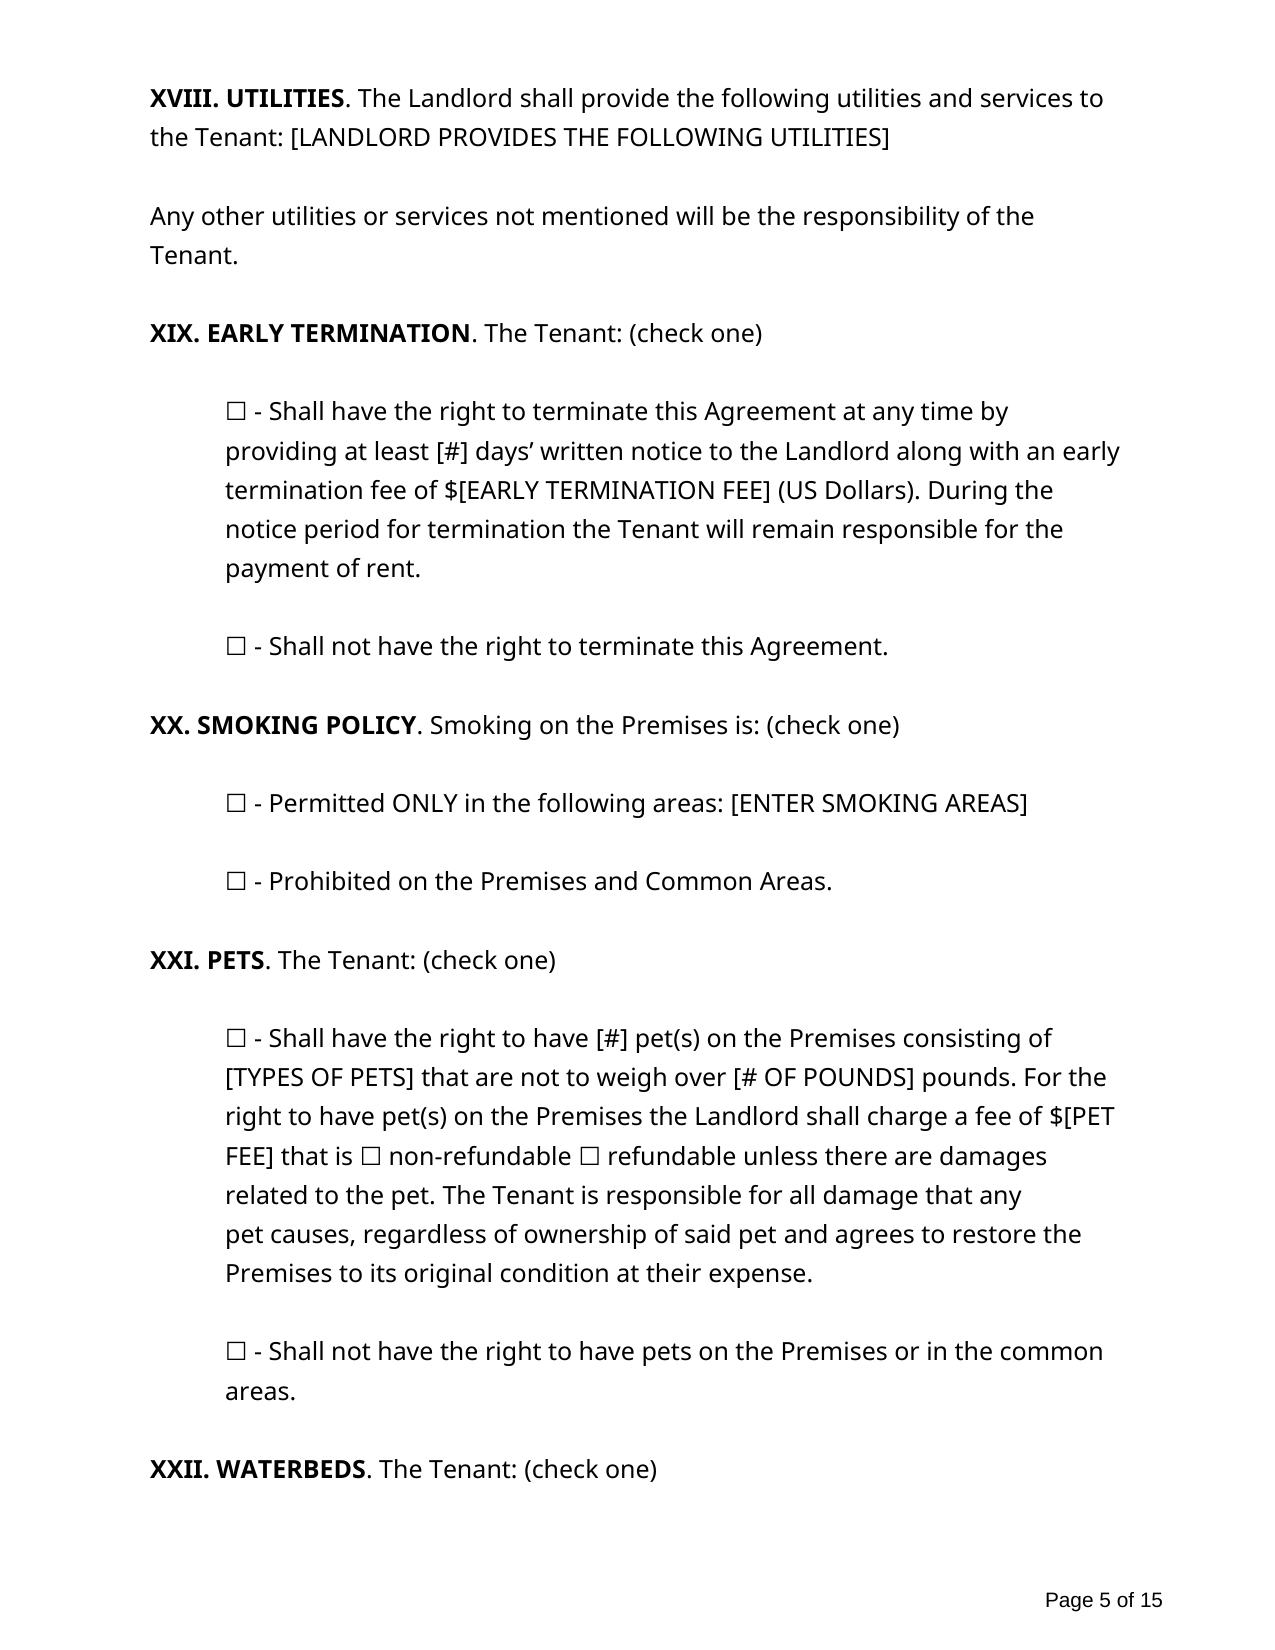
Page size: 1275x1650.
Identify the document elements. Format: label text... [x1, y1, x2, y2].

text XVIII. UTILITIES. The Landlord shall provide the following utilities and services to the Tenant: [LANDLORD PROVIDES THE FOLLOWING UTILITIES] [150, 81, 1125, 154]
text XX. SMOKING POLICY. Smoking on the Premises is: (check one) [150, 707, 1125, 741]
text XXII. WATERBEDS. The Tenant: (check one) [150, 1451, 1125, 1486]
text - Shall not have the right to terminate this Agreement. [225, 629, 1125, 663]
text XIX. EARLY TERMINATION. The Tenant: (check one) [150, 316, 1125, 350]
text - Shall have the right to have [#] pet(s) on the Premises consisting of [TYPES OF PETS] that are not to weigh over [# OF POUNDS] pounds. For the right to have pet(s) on the Premises the Landlord shall charge a fee of $[PET FEE] that is non-refundable refundable unless there are damages related to the pet. The Tenant is responsible for all damage that any pet causes, regardless of ownership of said pet and agrees to restore the Premises to its original condition at their expense. [225, 1021, 1125, 1290]
text - Shall not have the right to have pets on the Premises or in the common areas. [225, 1334, 1125, 1407]
text Any other utilities or services not mentioned will be the responsibility of the Tenant. [150, 198, 1125, 271]
text - Prohibited on the Premises and Common Areas. [225, 864, 1125, 898]
text - Permitted ONLY in the following areas: [ENTER SMOKING AREAS] [225, 786, 1125, 820]
text XXI. PETS. The Tenant: (check one) [150, 942, 1125, 976]
text - Shall have the right to terminate this Agreement at any time by providing at least [#] days’ written notice to the Landlord along with an early termination fee of $[EARLY TERMINATION FEE] (US Dollars). During the notice period for termination the Tenant will remain responsible for the payment of rent. [225, 394, 1125, 585]
